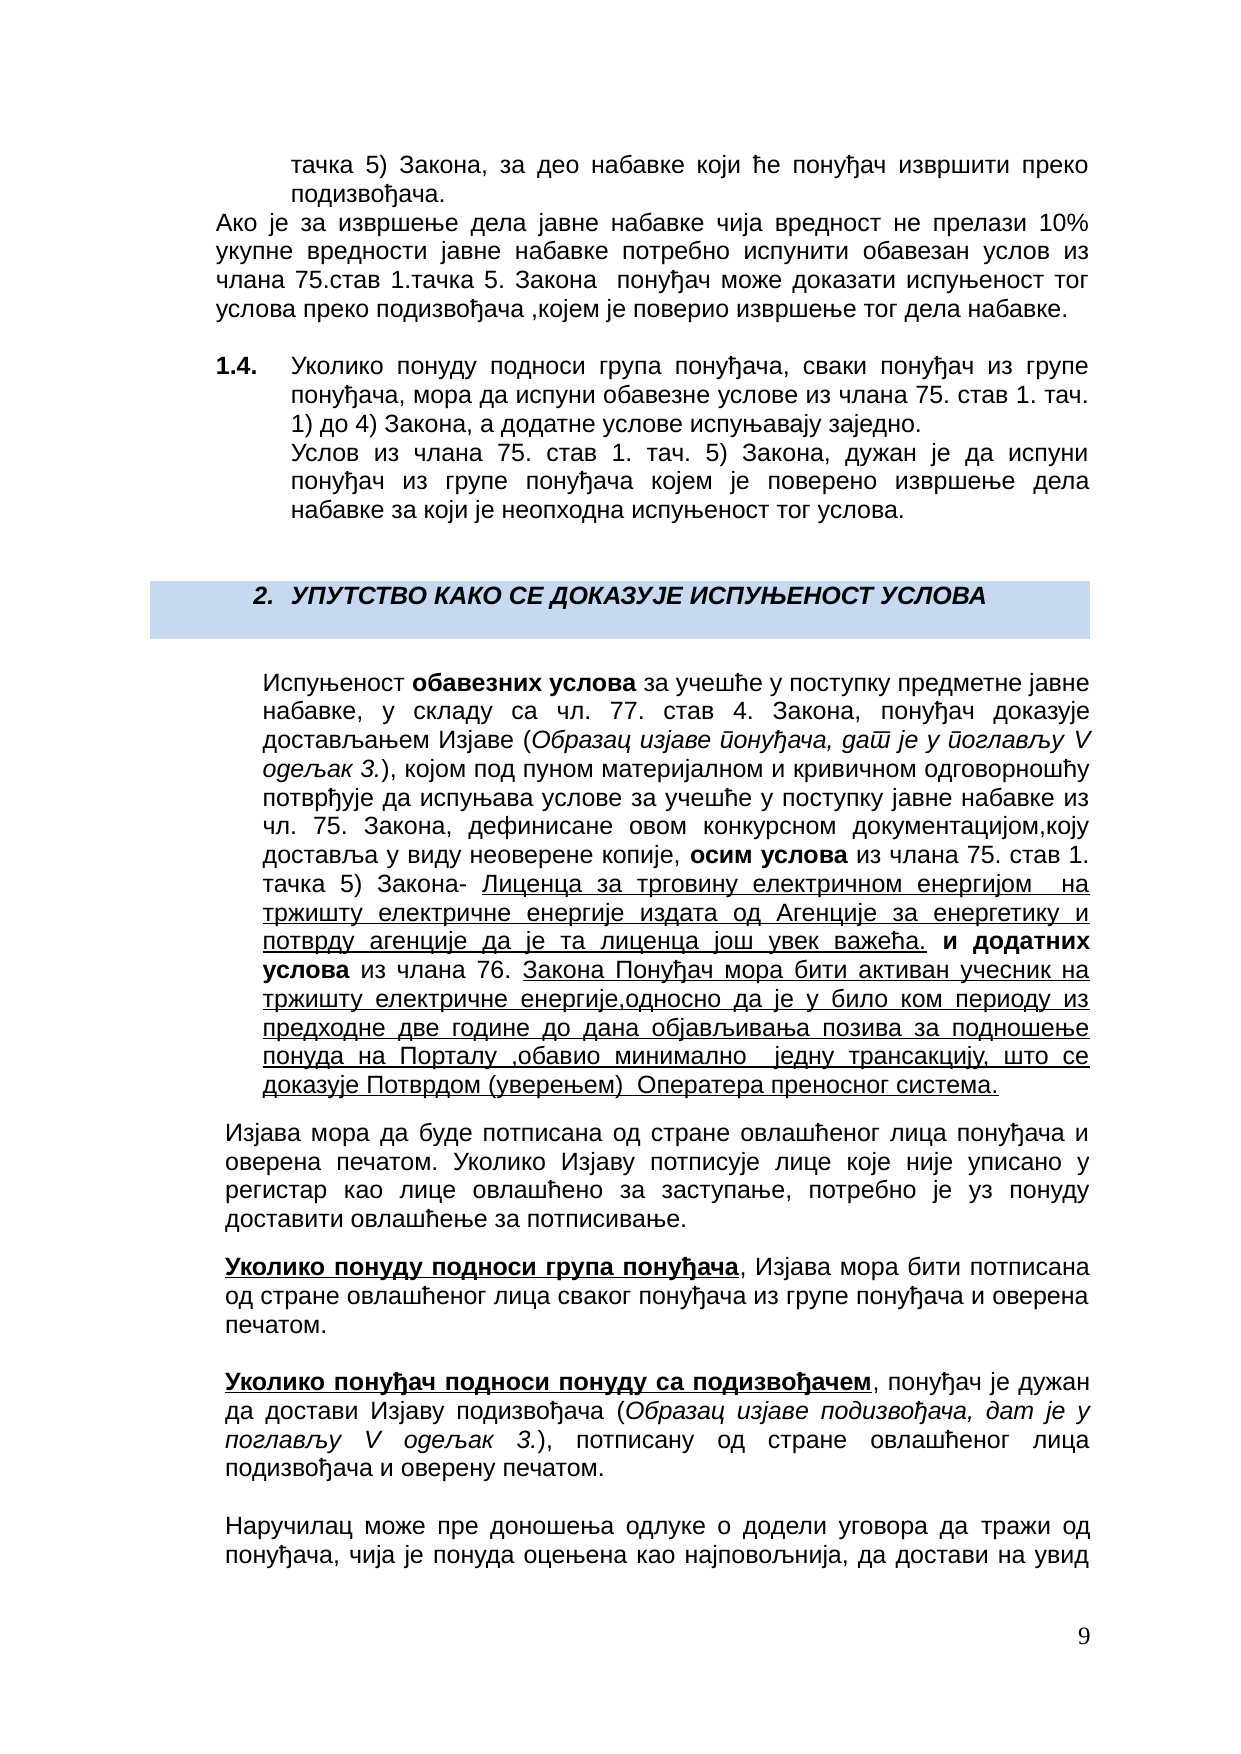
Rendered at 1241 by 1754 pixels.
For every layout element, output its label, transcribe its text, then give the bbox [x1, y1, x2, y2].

list Уколико понуду подноси група понуђача, сваки понуђач из групе понуђача, мора да испуни обавезне услове из члана 75. став 1. тач. 1) до 4) Закона, а додатне услове испуњавају заједно. [216, 351, 1090, 437]
list Ако је за извршење дела јавне набавке чија вредност не прелази 10% укупне вредности јавне набавке потребно испунити обавезан услов из члана 75.став 1.тачка 5. Закона понуђач може доказати испуњеност тог услова преко подизвођача ,којем је поверио извршење тог дела набавке. [216, 207, 1090, 322]
list Уколико понуду подноси група понуђача, Изјава мора бити потписана од стране овлашћеног лица сваког понуђача из групе понуђача и оверена печатом. [225, 1252, 1090, 1338]
list Испуњеност обавезних услова за учешће у поступку предметне јавне набавке, у складу са чл. 77. став 4. Закона, понуђач доказује достављањем Изјаве (Образац изјаве понуђача, дат је у поглављу V одељак 3.), којом под пуном материјалном и кривичном одговорношћу потврђује да испуњава услове за учешће у поступку јавне набавке из чл. 75. Закона, дефинисане овом конкурсном документацијом,коју доставља у виду неоверене копије, осим услова из члана 75. став 1. тачка 5) Закона- Лиценца за трговину електричном енергијом на тржишту електричне енергије издата од Агенције за енергетику и потврду агенције да је та лиценца још увек важећа. и додатних услова из члана 76. Закона Понуђач мора бити активан учесник на тржишту електричне енергије,односно да је у било ком периоду из предходне две године до дана објављивања позива за подношење понуда на Порталу ,обавио минимално једну трансакцију, што се доказује Потврдом (уверењем) Оператера преносног система. [262, 924, 1090, 1009]
list Изјава мора да буде потписана од стране овлашћеног лица понуђача и оверена печатом. Уколико Изјаву потписује лице које није уписано у регистар као лице овлашћено за заступање, потребно је уз понуду доставити овлашћење за потписивање. [225, 1118, 1090, 1233]
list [225, 1511, 1090, 1568]
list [216, 150, 1090, 207]
list Услов из члана 75. став 1. тач. 5) Закона, дужан је да испуни понуђач из групе понуђача којем је поверено извршење дела набавке за који је неопходна испуњеност тог услова. [291, 437, 1090, 524]
list Испуњеност обавезних услова за учешће у поступку предметне јавне набавке, у складу са чл. 77. став 4. Закона, понуђач доказује достављањем Изјаве (Образац изјаве понуђача, дат је у поглављу V одељак 3.), којом под пуном материјалном и кривичном одговорношћу потврђује да испуњава услове за учешће у поступку јавне набавке из чл. 75. Закона, дефинисане овом конкурсном документацијом,коју доставља у виду неоверене копије, осим услова из члана 75. став 1. тачка 5) Закона- Лиценца за трговину електричном енергијом на тржишту електричне енергије издата од Агенције за енергетику и потврду агенције да је та лиценца још увек важећа. и додатних услова из члана 76. Закона Понуђач мора бити активан учесник на тржишту електричне енергије,односно да је у било ком периоду из предходне две године до дана објављивања позива за подношење понуда на Порталу ,обавио минимално једну трансакцију, што се доказује Потврдом (уверењем) Оператера преносног система. [262, 667, 1090, 923]
list Уколико понуђач подноси понуду са подизвођачем, понуђач је дужан да достави Изјаву подизвођача (Образац изјаве подизвођача, дат је у поглављу V одељак 3.), потписану од стране овлашћеног лица подизвођача и оверену печатом. [225, 1367, 1090, 1482]
list УПУТСТВО КАКО СЕ ДОКАЗУЈЕ ИСПУЊЕНОСТ УСЛОВА [150, 581, 1090, 610]
